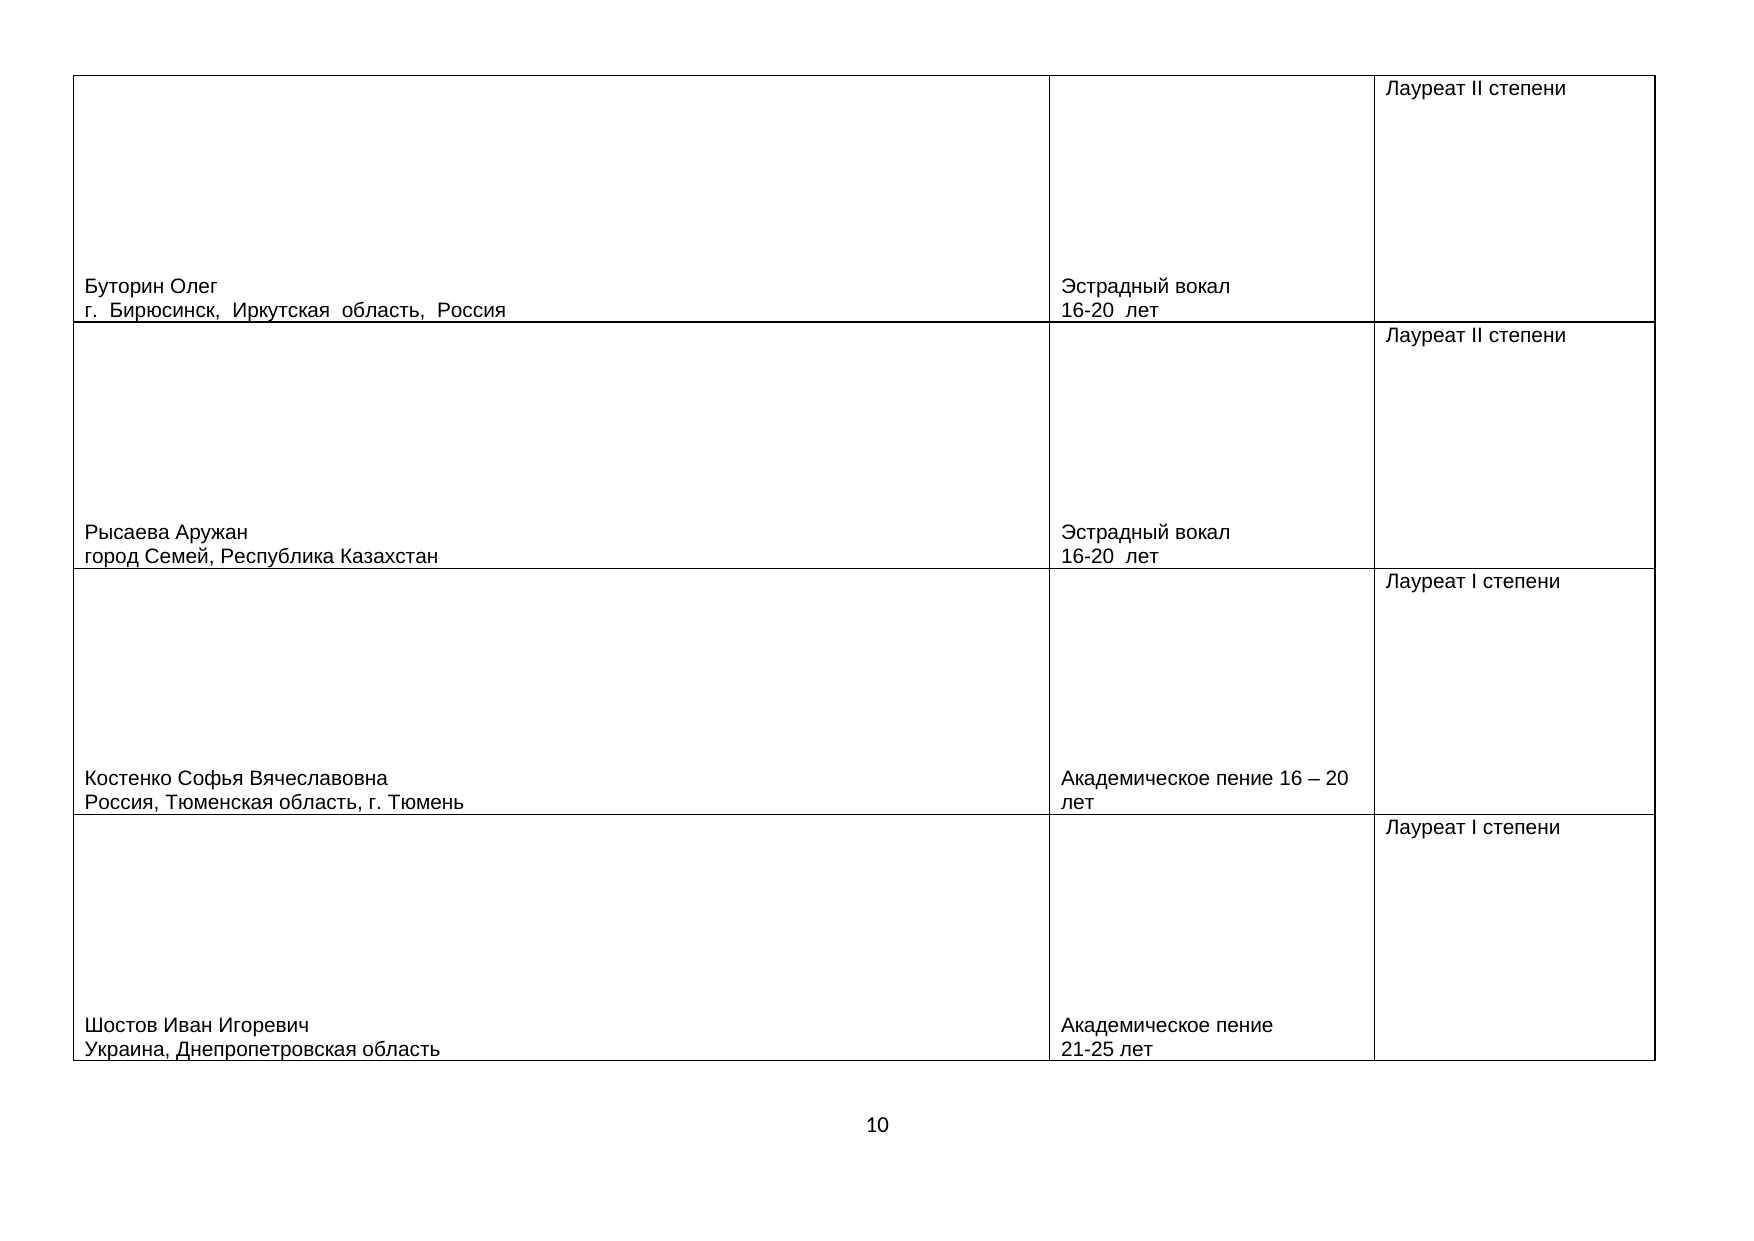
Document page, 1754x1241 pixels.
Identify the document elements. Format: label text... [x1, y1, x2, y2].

table_cell Лауреат I степени [1375, 569, 1654, 814]
table_cell Шостов Иван Игоревич Украина, Днепропетровская область [74, 815, 1049, 1060]
table_cell Рысаева Аружан город Семей, Республика Казахстан [74, 323, 1049, 568]
table_cell Буторин Олег г. Бирюсинск, Иркутская область, Россия [74, 76, 1049, 321]
table_cell Эстрадный вокал 16-20 лет [1050, 323, 1374, 568]
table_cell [1050, 76, 1374, 321]
table_cell Академическое пение 21-25 лет [1050, 815, 1374, 1060]
table_cell Лауреат II степени [1375, 323, 1654, 568]
table_cell Лауреат II степени [1375, 76, 1654, 321]
table_cell Академическое пение 16 – 20 лет [1050, 569, 1374, 814]
table_cell Лауреат I степени [1375, 815, 1654, 1060]
table_cell Костенко Софья Вячеславовна Россия, Тюменская область, г. Тюмень [74, 569, 1049, 814]
